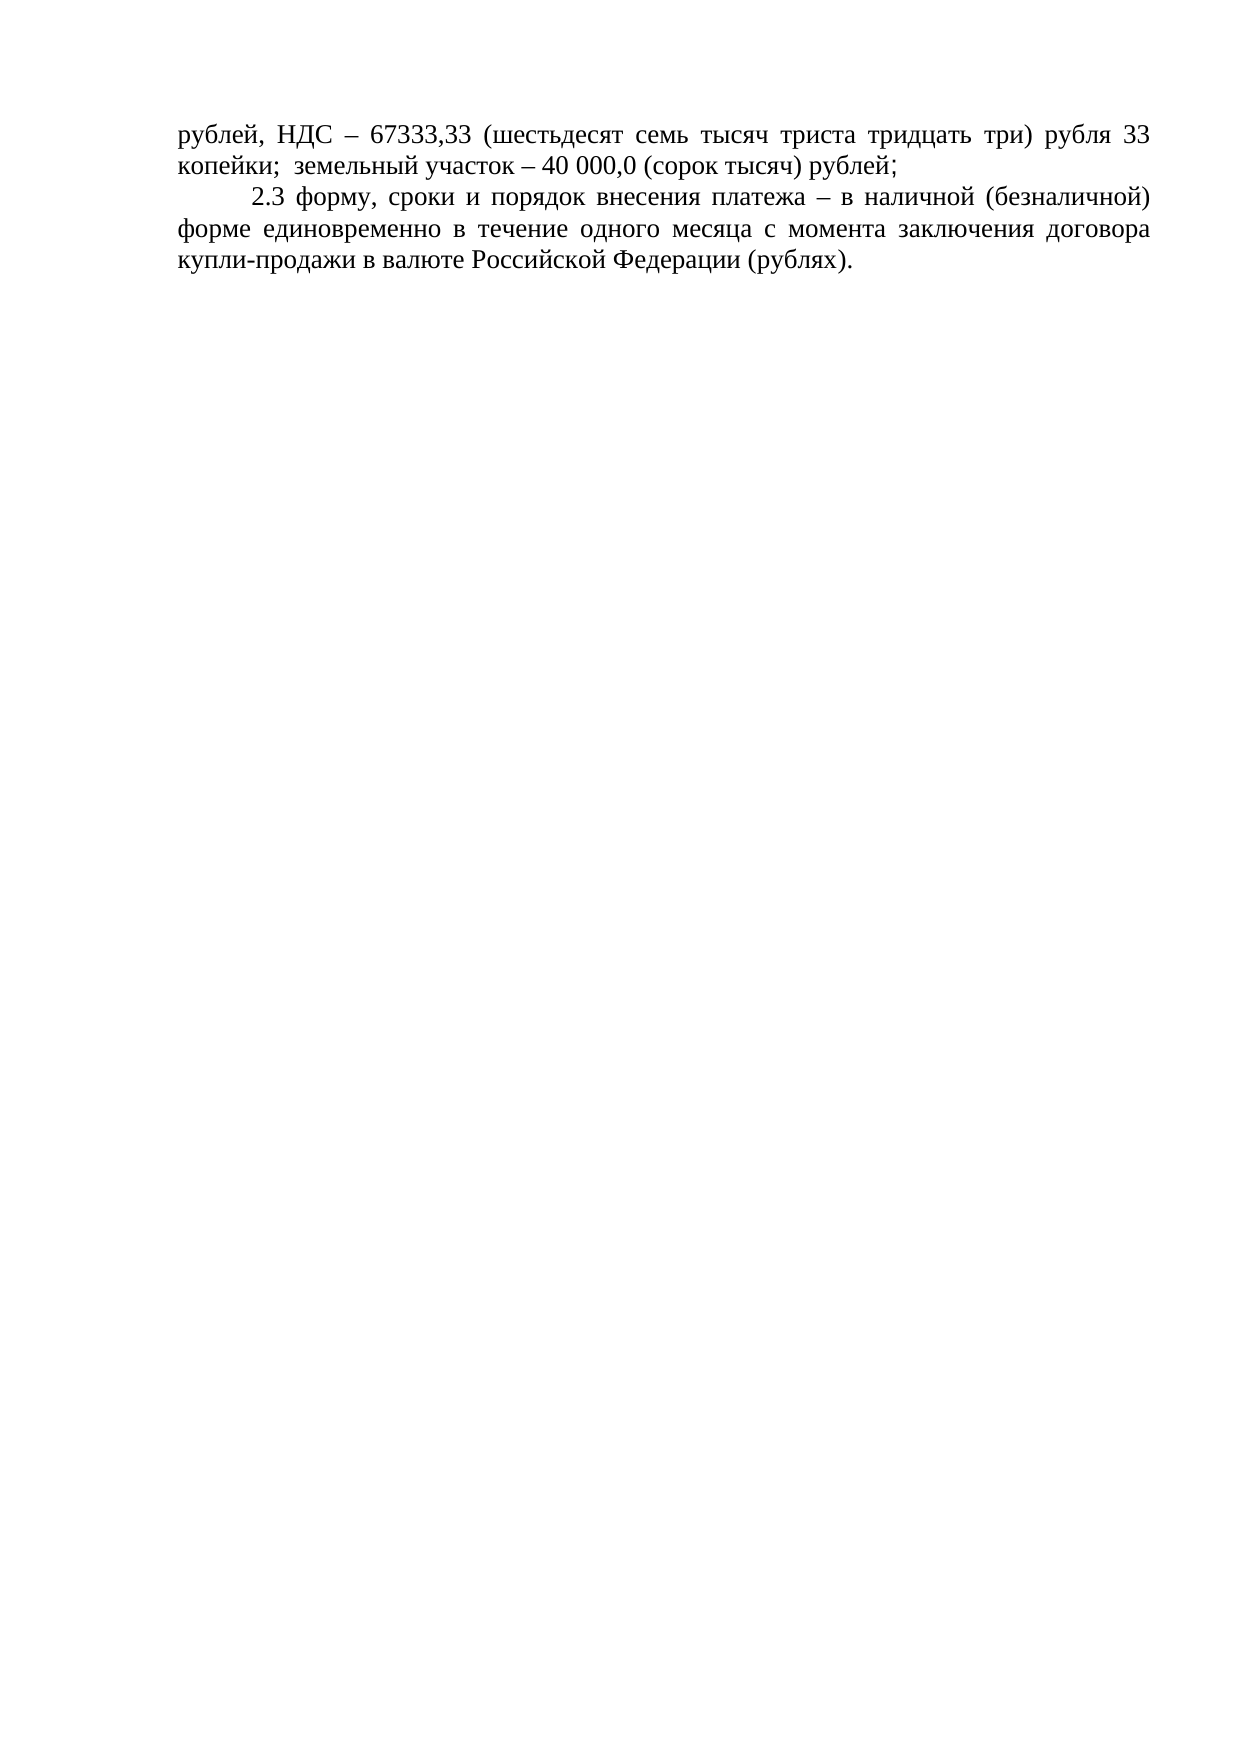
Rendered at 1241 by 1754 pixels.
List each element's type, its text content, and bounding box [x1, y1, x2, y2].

text 2.3 форму, сроки и порядок внесения платежа – в наличной (безналичной) форме единовременно в течение одного месяца с момента заключения договора купли-продажи в валюте Российской Федерации (рублях). [177, 181, 1152, 274]
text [177, 118, 1152, 181]
